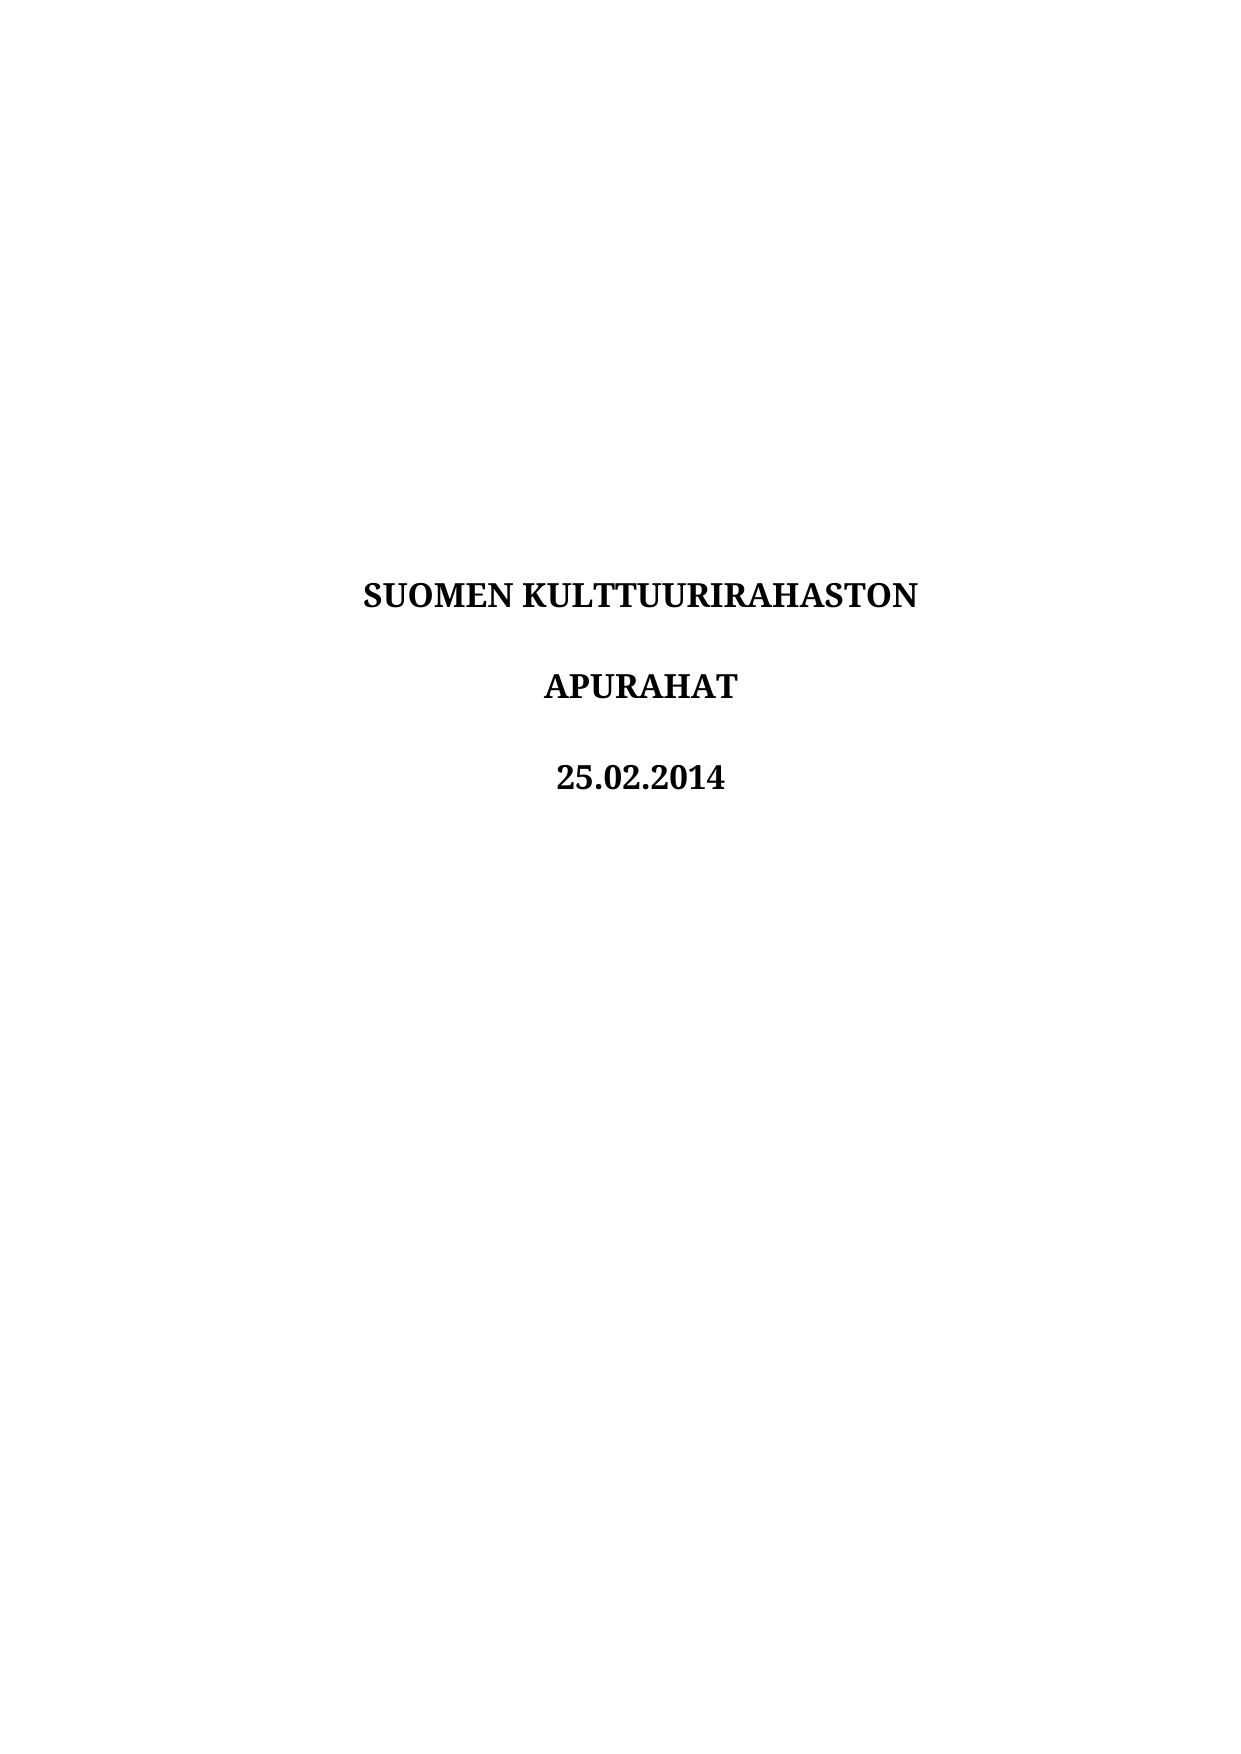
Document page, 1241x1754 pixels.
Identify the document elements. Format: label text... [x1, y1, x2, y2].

text SUOMEN KULTTUURIRAHASTON APURAHAT 25.02.2014 [118, 118, 1163, 799]
